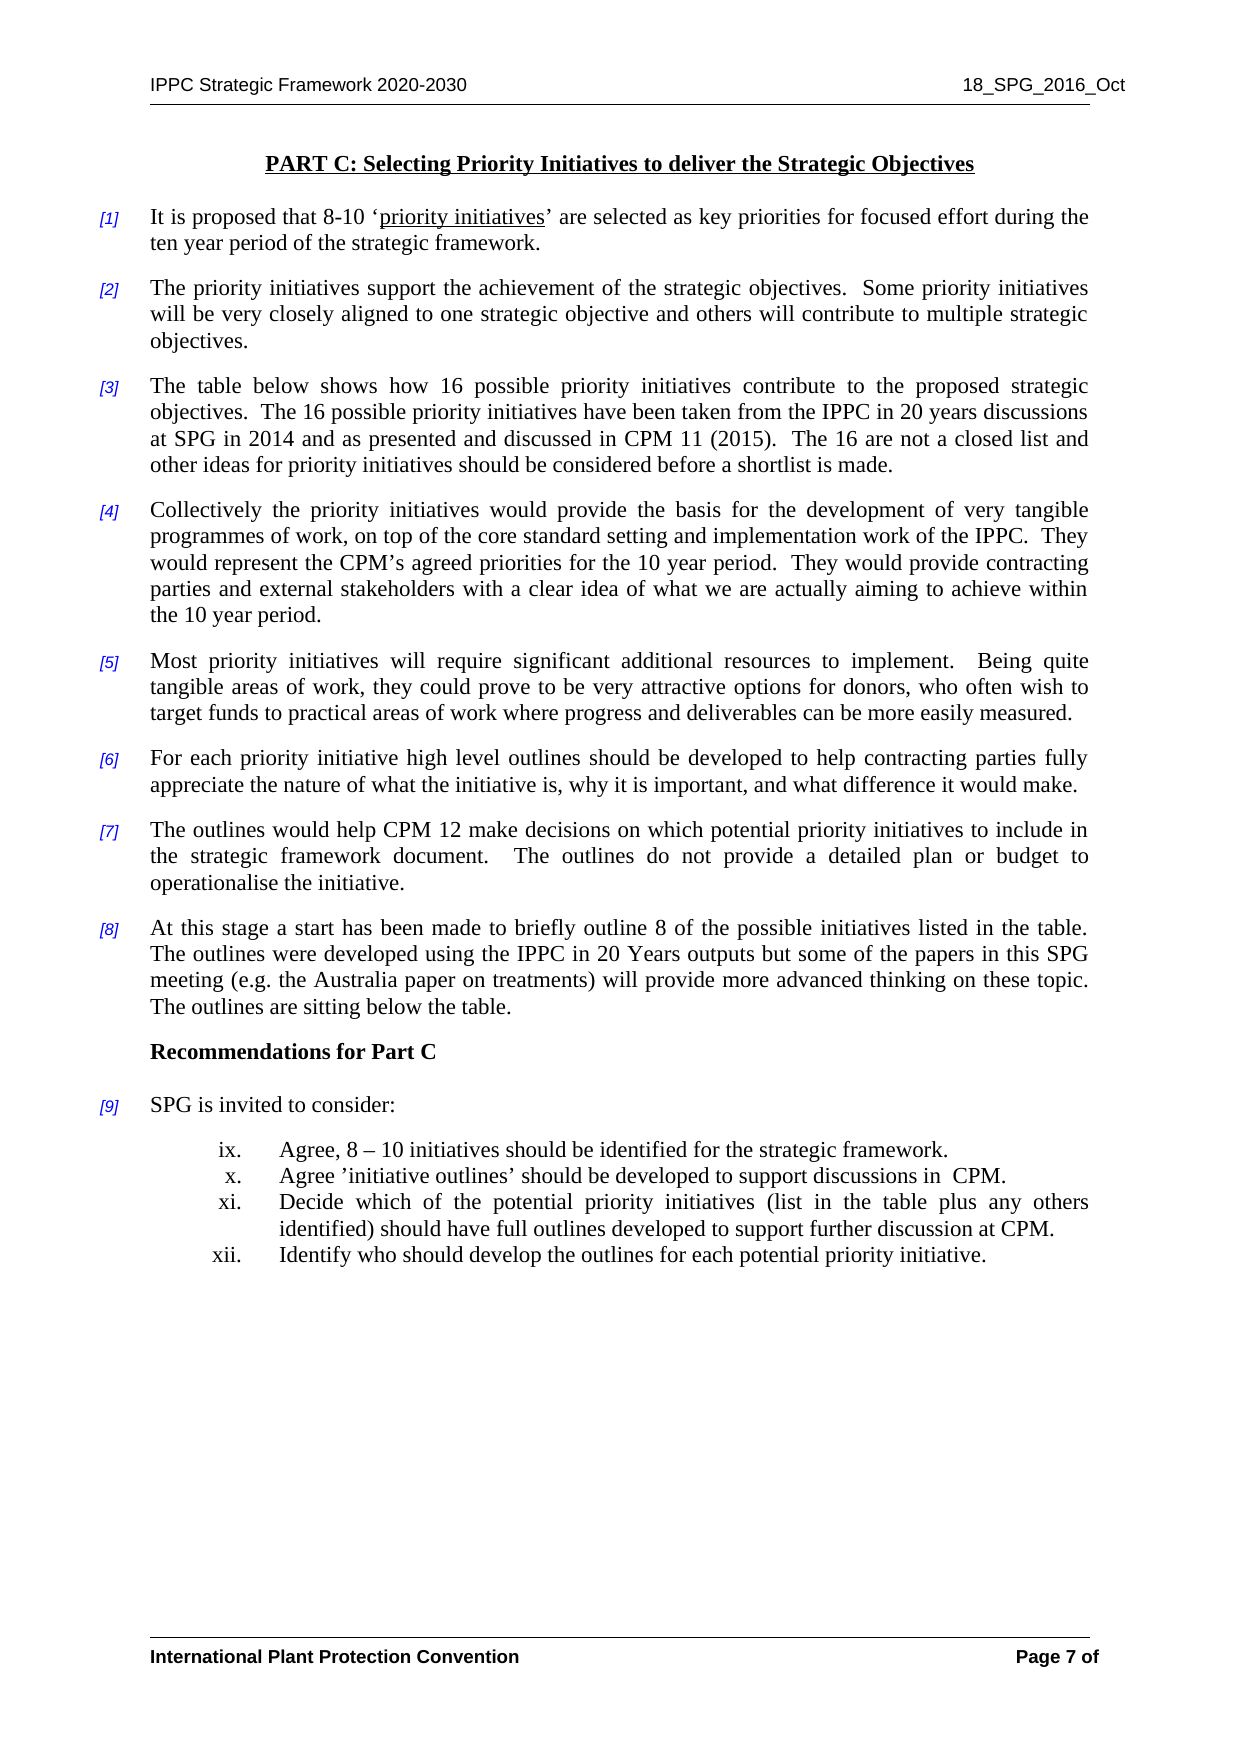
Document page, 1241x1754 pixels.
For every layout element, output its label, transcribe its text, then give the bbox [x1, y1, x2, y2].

list Decide which of the potential priority initiatives (list in the table plus any others identified) should have full outlines developed to support further discussion at CPM. [242, 1188, 1090, 1241]
text At this stage a start has been made to briefly outline 8 of the possible initiatives listed in the table. The outlines were developed using the IPPC in 20 Years outputs but some of the papers in this SPG meeting (e.g. the Australia paper on treatments) will provide more advanced thinking on these topic. The outlines are sitting below the table. [100, 914, 1090, 1019]
text Most priority initiatives will require significant additional resources to implement. Being quite tangible areas of work, they could prove to be very attractive options for donors, who often wish to target funds to practical areas of work where progress and deliverables can be more easily measured. [100, 647, 1090, 726]
text PART C: Selecting Priority Initiatives to deliver the Strategic Objectives [150, 150, 1090, 176]
list Agree, 8 – 10 initiatives should be identified for the strategic framework. [242, 1136, 1090, 1162]
text Recommendations for Part C [150, 1038, 1090, 1064]
list It is proposed that 8-10 ‘priority initiatives’ are selected as key priorities for focused effort during the ten year period of the strategic framework. [100, 203, 1090, 255]
list Agree ’initiative outlines’ should be developed to support discussions in CPM. [242, 1162, 1090, 1188]
text The outlines would help CPM 12 make decisions on which potential priority initiatives to include in the strategic framework document. The outlines do not provide a detailed plan or budget to operationalise the initiative. [100, 816, 1090, 895]
list Identify who should develop the outlines for each potential priority initiative. [242, 1241, 1090, 1267]
text For each priority initiative high level outlines should be developed to help contracting parties fully appreciate the nature of what the initiative is, why it is important, and what difference it would make. [100, 744, 1090, 797]
text SPG is invited to consider: [100, 1091, 1090, 1117]
text The priority initiatives support the achievement of the strategic objectives. Some priority initiatives will be very closely aligned to one strategic objective and others will contribute to multiple strategic objectives. [100, 274, 1090, 353]
text Collectively the priority initiatives would provide the basis for the development of very tangible programmes of work, on top of the core standard setting and implementation work of the IPPC. They would represent the CPM’s agreed priorities for the 10 year period. They would provide contracting parties and external stakeholders with a clear idea of what we are actually aiming to achieve within the 10 year period. [100, 496, 1090, 628]
text The table below shows how 16 possible priority initiatives contribute to the proposed strategic objectives. The 16 possible priority initiatives have been taken from the IPPC in 20 years discussions at SPG in 2014 and as presented and discussed in CPM 11 (2015). The 16 are not a closed list and other ideas for priority initiatives should be considered before a shortlist is made. [100, 372, 1090, 477]
